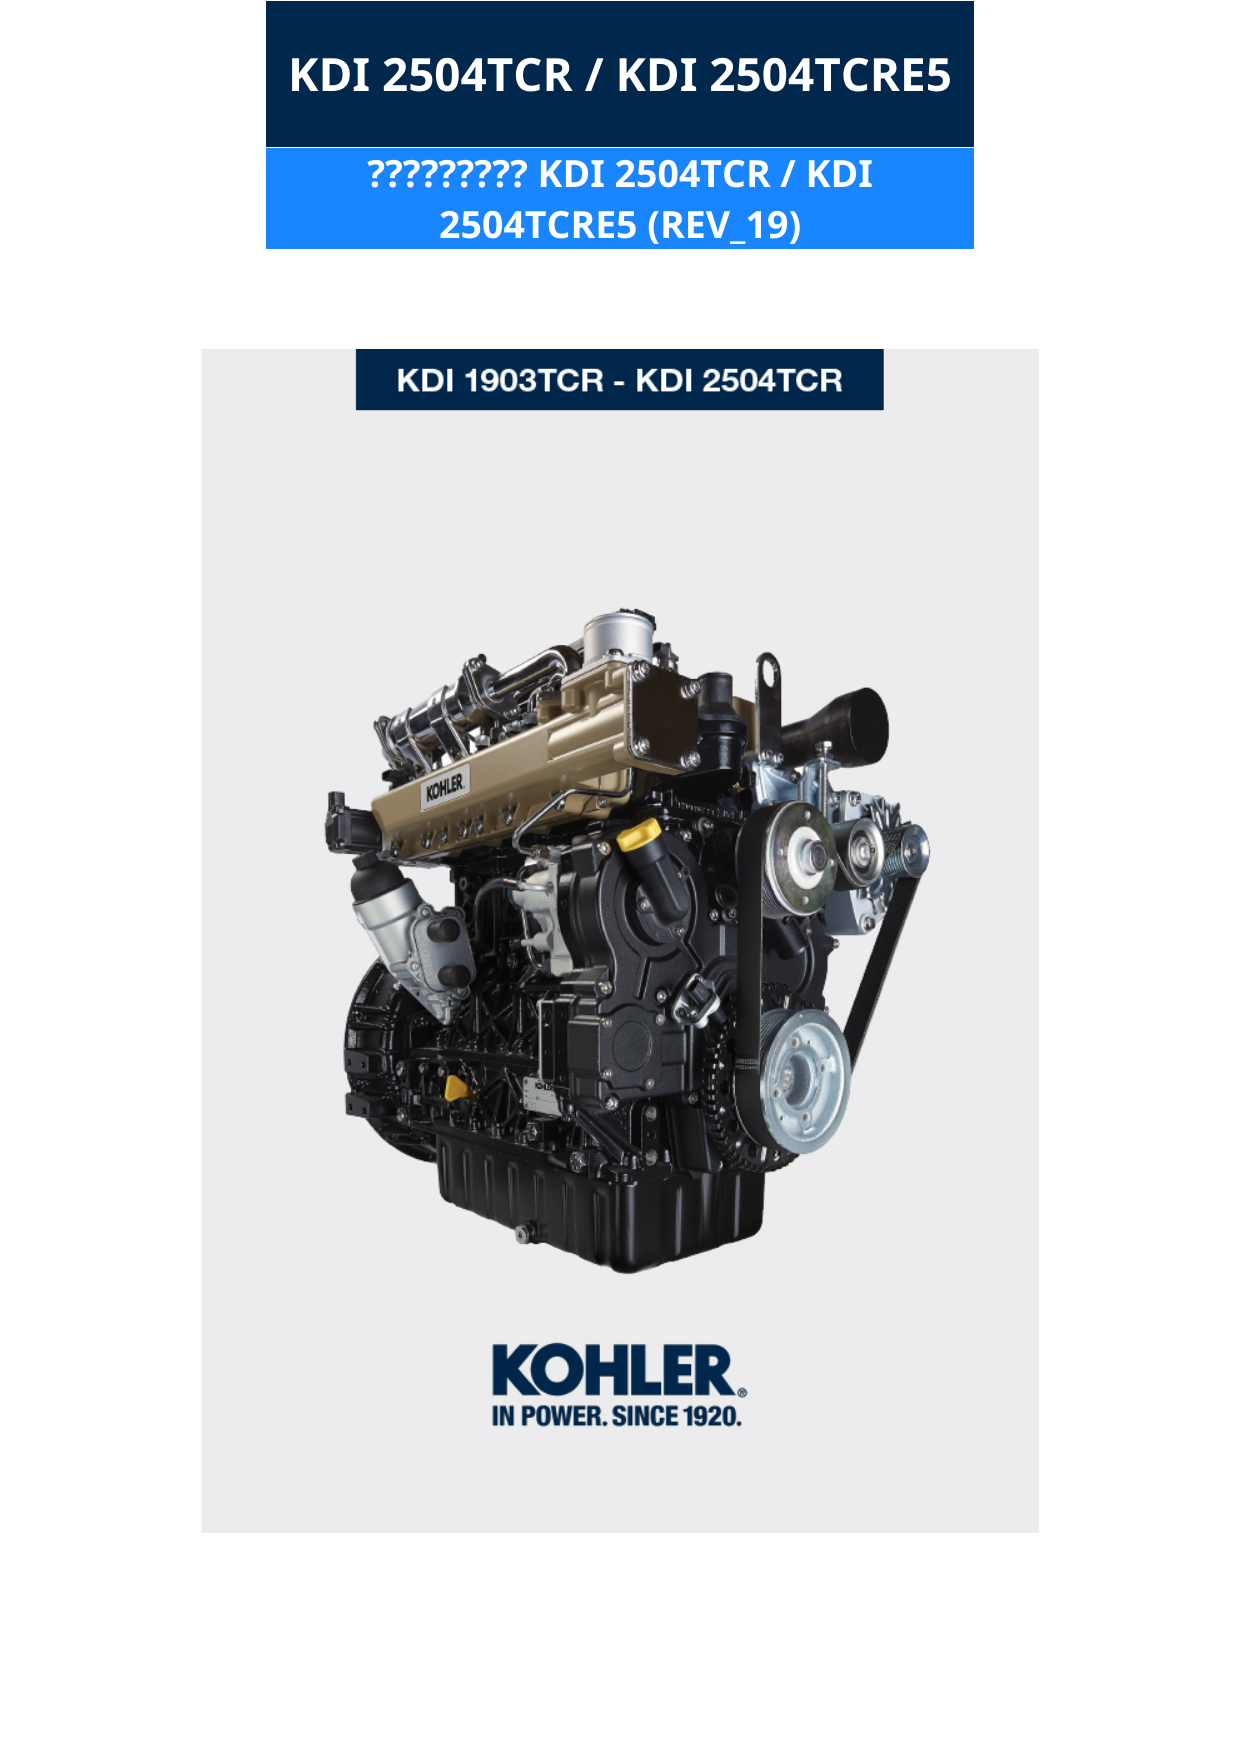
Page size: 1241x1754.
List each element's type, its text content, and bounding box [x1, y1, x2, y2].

table_header KDI 2504TCR / KDI 2504TCRE5 [266, 1, 974, 147]
table_cell ????????? KDI 2504TCR / KDI 2504TCRE5 (Rev_19) [266, 148, 974, 249]
picture [201, 349, 1039, 1533]
